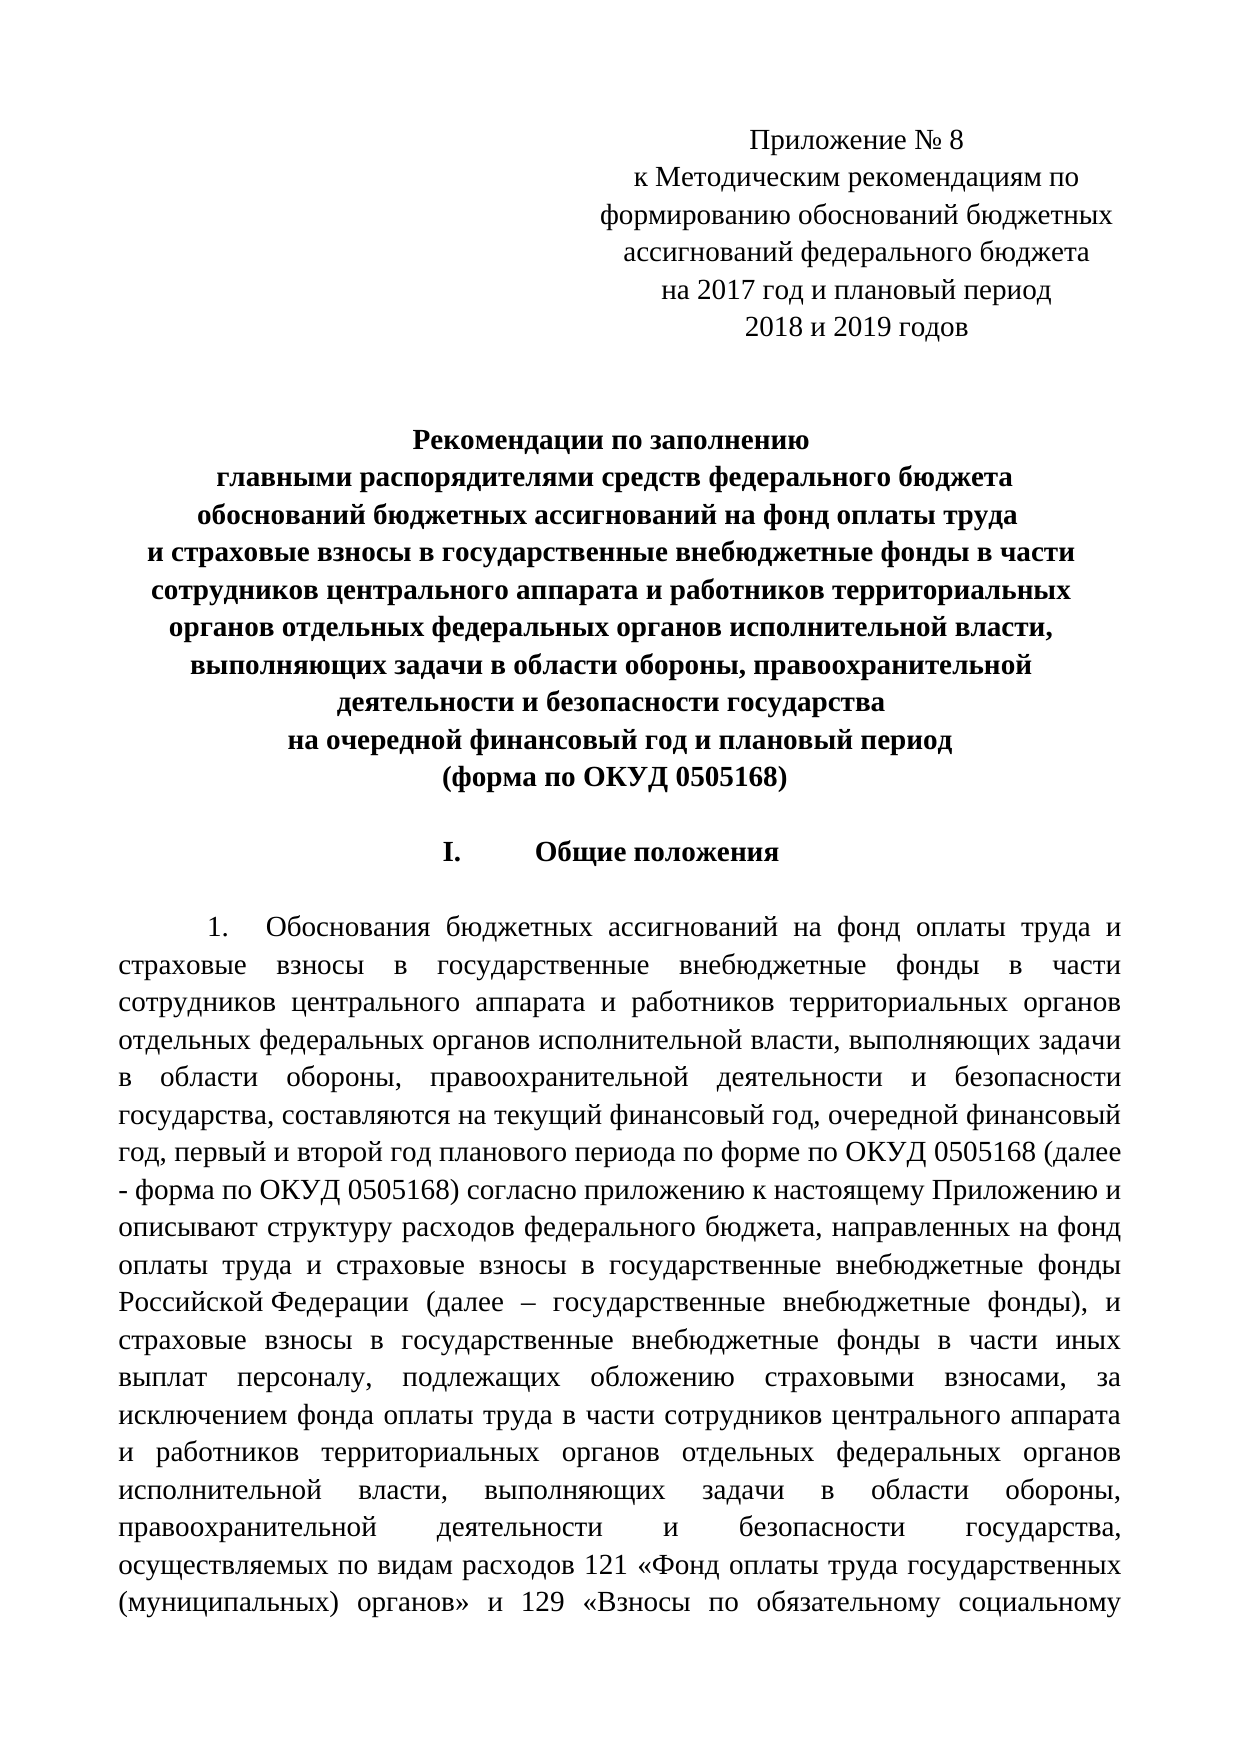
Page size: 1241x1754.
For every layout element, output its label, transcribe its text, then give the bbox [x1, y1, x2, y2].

title обоснований бюджетных ассигнований на фонд оплаты труда и страховые взносы в государственные внебюджетные фонды в части сотрудников центрального аппарата и работников территориальных органов отдельных федеральных органов исполнительной власти, выполняющих задачи в области обороны, правоохранительной деятельности и безопасности государства [118, 493, 1104, 718]
title на очередной финансовый год и плановый период [118, 718, 1122, 756]
list Общие положения [118, 831, 1122, 868]
title главными распорядителями средств федерального бюджета [118, 456, 1104, 493]
title (форма по ОКУД 0505168) [118, 756, 1104, 793]
text к Методическим рекомендациям по [591, 156, 1122, 193]
title на 2017 год и плановый период [591, 268, 1122, 306]
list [118, 906, 1122, 1618]
title формированию обоснований бюджетных ассигнований федерального бюджета [591, 193, 1122, 268]
title 2018 и 2019 годов [591, 306, 1122, 343]
title Рекомендации по заполнению [118, 418, 1104, 456]
list Приложение № 8 [591, 118, 1122, 156]
